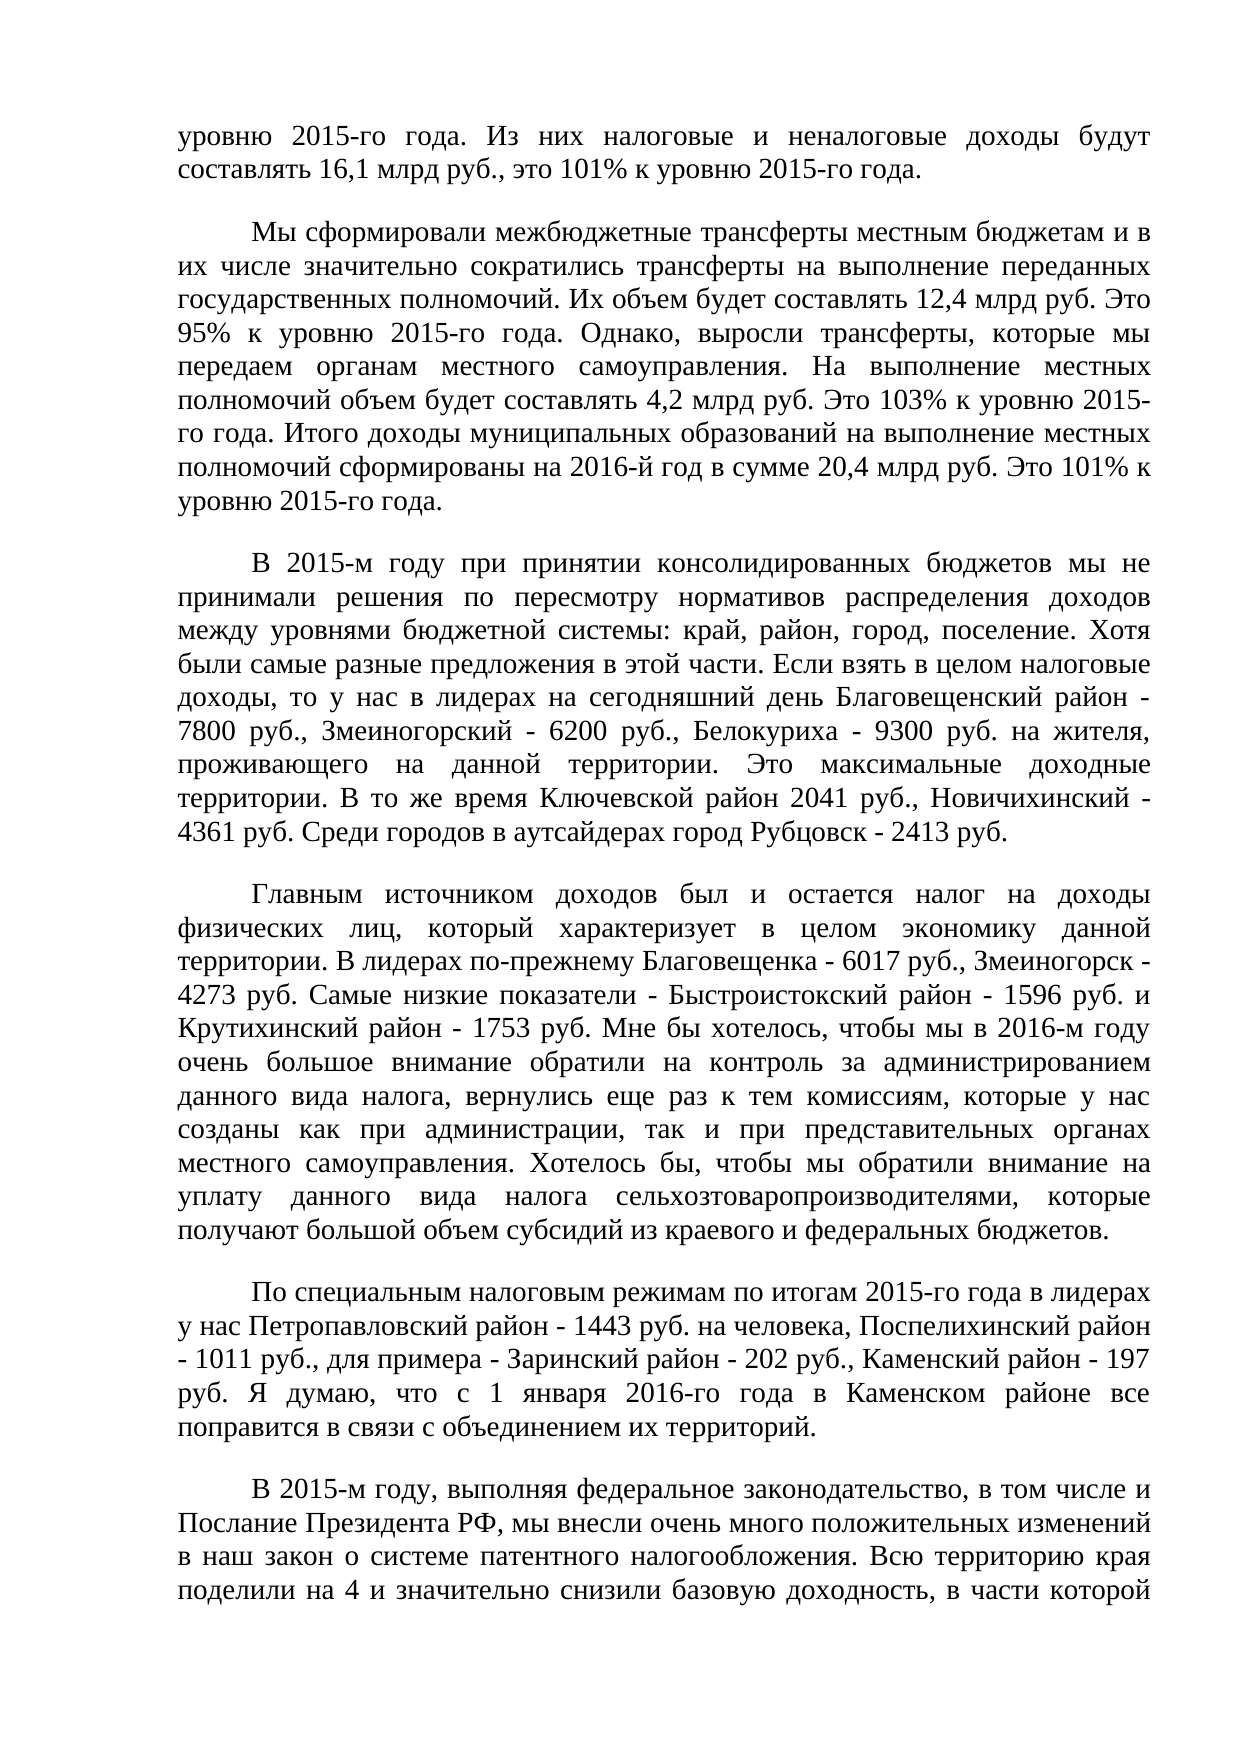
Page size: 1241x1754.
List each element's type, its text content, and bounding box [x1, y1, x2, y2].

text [177, 1471, 1152, 1606]
text Мы сформировали межбюджетные трансферты местным бюджетам и в их числе значительно сократились трансферты на выполнение переданных государственных полномочий. Их объем будет составлять 12,4 млрд руб. Это 95% к уровню 2015-го года. Однако, выросли трансферты, которые мы передаем органам местного самоуправления. На выполнение местных полномочий объем будет составлять 4,2 млрд руб. Это 103% к уровню 2015-го года. Итого доходы муниципальных образований на выполнение местных полномочий сформированы на 2016-й год в сумме 20,4 млрд руб. Это 101% к уровню 2015-го года. [177, 214, 1152, 516]
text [177, 118, 1152, 185]
text По специальным налоговым режимам по итогам 2015-го года в лидерах у нас Петропавловский район - 1443 руб. на человека, Поспелихинский район - 1011 руб., для примера - Заринский район - 202 руб., Каменский район - 197 руб. Я думаю, что с 1 января 2016-го года в Каменском районе все поправится в связи с объединением их территорий. [177, 1274, 1152, 1442]
text Главным источником доходов был и остается налог на доходы физических лиц, который характеризует в целом экономику данной территории. В лидерах по-прежнему Благовещенка - 6017 руб., Змеиногорск - 4273 руб. Самые низкие показатели - Быстроистокский район - 1596 руб. и Крутихинский район - 1753 руб. Мне бы хотелось, чтобы мы в 2016-м году очень большое внимание обратили на контроль за администрированием данного вида налога, вернулись еще раз к тем комиссиям, которые у нас созданы как при администрации, так и при представительных органах местного самоуправления. Хотелось бы, чтобы мы обратили внимание на уплату данного вида налога сельхозтоваропроизводителями, которые получают большой объем субсидий из краевого и федеральных бюджетов. [177, 876, 1152, 1245]
text В 2015-м году при принятии консолидированных бюджетов мы не принимали решения по пересмотру нормативов распределения доходов между уровнями бюджетной системы: край, район, город, поселение. Хотя были самые разные предложения в этой части. Если взять в целом налоговые доходы, то у нас в лидерах на сегодняшний день Благовещенский район - 7800 руб., Змеиногорский - 6200 руб., Белокуриха - 9300 руб. на жителя, проживающего на данной территории. Это максимальные доходные территории. В то же время Ключевской район 2041 руб., Новичихинский - 4361 руб. Среди городов в аутсайдерах город Рубцовск - 2413 руб. [177, 545, 1152, 847]
